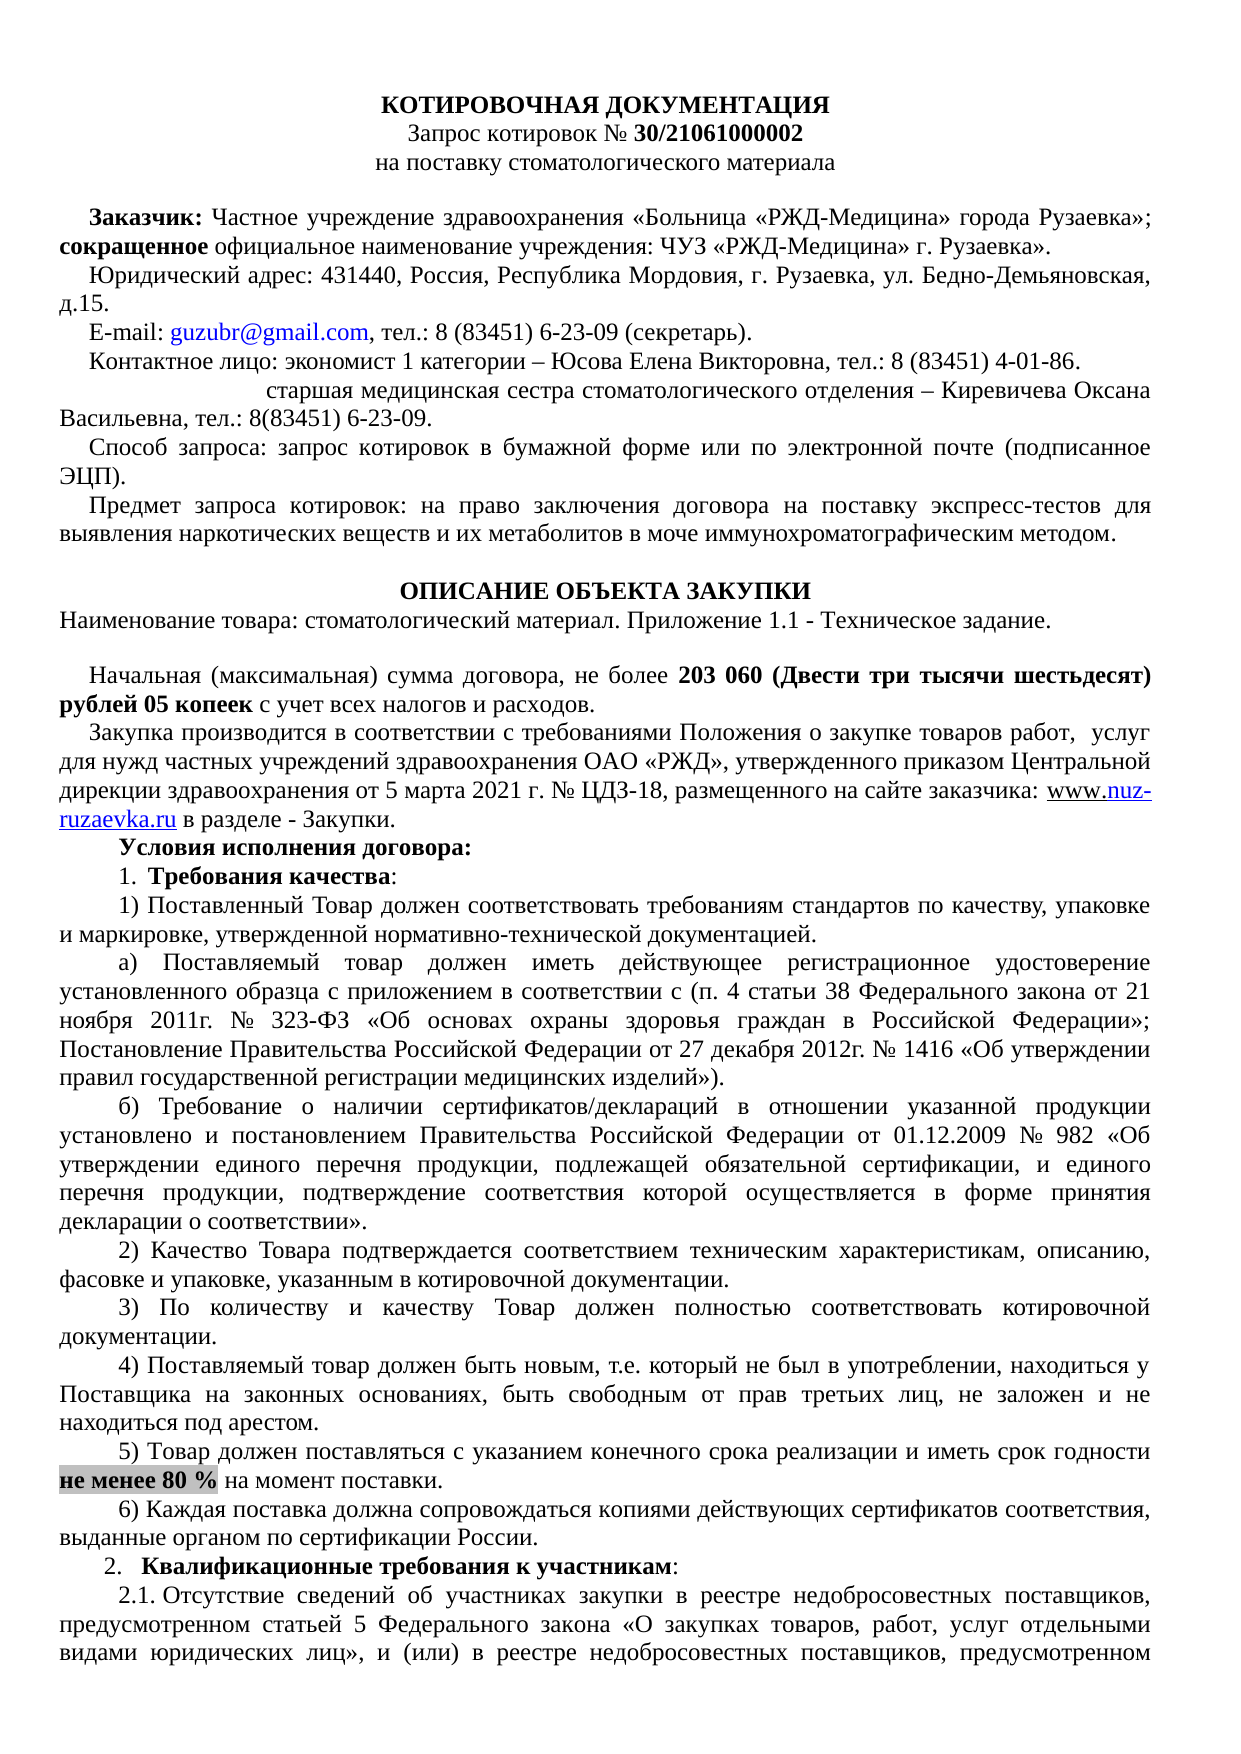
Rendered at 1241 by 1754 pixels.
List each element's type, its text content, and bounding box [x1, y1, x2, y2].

text Способ запроса: запрос котировок в бумажной форме или по электронной почте (подписанное ЭЦП). [59, 432, 1152, 490]
text Предмет запроса котировок: на право заключения договора на поставку экспресс-тестов для выявления наркотических веществ и их метаболитов в моче иммунохроматографическим методом. [59, 490, 1152, 547]
list Квалификационные требования к участникам: [103, 1551, 1152, 1580]
text Наименование товара: стоматологический материал. Приложение 1.1 - Техническое задание. [59, 605, 1152, 633]
text старшая медицинская сестра стоматологического отделения – Киревичева Оксана Васильевна, тел.: 8(83451) 6-23-09. [59, 375, 1152, 432]
list 3) По количеству и качеству Товар должен полностью соответствовать котировочной документации. [59, 1292, 1152, 1350]
text ОПИСАНИЕ ОБЪЕКТА ЗАКУПКИ [59, 576, 1152, 605]
subtitle КОТИРОВОЧНАЯ ДОКУМЕНТАЦИЯ [59, 90, 1152, 118]
text на поставку стоматологического материала [59, 147, 1152, 176]
text Запрос котировок № 30/21061000002 [59, 118, 1152, 147]
list 4) Поставляемый товар должен быть новым, т.е. который не был в употреблении, находиться у Поставщика на законных основаниях, быть свободным от прав третьих лиц, не заложен и не находиться под арестом. [59, 1350, 1152, 1436]
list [59, 1580, 1152, 1666]
text E-mail: guzubr@gmail.com, тел.: 8 (83451) 6-23-09 (секретарь). [59, 317, 1152, 346]
subtitle Условия исполнения договора: [59, 832, 1152, 861]
text Заказчик: Частное учреждение здравоохранения «Больница «РЖД-Медицина» города Рузаевка»; сокращенное официальное наименование учреждения: ЧУЗ «РЖД-Медицина» г. Рузаевка». [59, 202, 1152, 260]
text Закупка производится в соответствии с требованиями Положения о закупке товаров работ, услуг для нужд частных учреждений здравоохранения ОАО «РЖД», утвержденного приказом Центральной дирекции здравоохранения от 5 марта 2021 г. № ЦДЗ-18, размещенного на сайте заказчика: www.nuz-ruzaevka.ru в разделе - Закупки. [59, 717, 1152, 832]
text Юридический адрес: 431440, Россия, Республика Мордовия, г. Рузаевка, ул. Бедно-Демьяновская, д.15. [59, 260, 1152, 317]
text 5) Товар должен поставляться с указанием конечного срока реализации и иметь срок годности не менее 80 % на момент поставки. [59, 1436, 1152, 1494]
text Начальная (максимальная) сумма договора, не более 203 060 (Двести три тысячи шестьдесят) рублей 05 копеек с учет всех налогов и расходов. [59, 660, 1152, 717]
list а) Поставляемый товар должен иметь действующее регистрационное удостоверение установленного образца с приложением в соответствии с (п. 4 статьи 38 Федерального закона от 21 ноября 2011г. № 323-ФЗ «Об основах охраны здоровья граждан в Российской Федерации»; Постановление Правительства Российской Федерации от 27 декабря 2012г. № 1416 «Об утверждении правил государственной регистрации медицинских изделий»). [59, 947, 1152, 1091]
list б) Требование о наличии сертификатов/деклараций в отношении указанной продукции установлено и постановлением Правительства Российской Федерации от 01.12.2009 № 982 «Об утверждении единого перечня продукции, подлежащей обязательной сертификации, и единого перечня продукции, подтверждение соответствия которой осуществляется в форме принятия декларации о соответствии». [59, 1091, 1152, 1235]
list 1) Поставленный Товар должен соответствовать требованиям стандартов по качеству, упаковке и маркировке, утвержденной нормативно-технической документацией. [59, 890, 1152, 947]
list Требования качества: [103, 861, 1152, 890]
list 2) Качество Товара подтверждается соответствием техническим характеристикам, описанию, фасовке и упаковке, указанным в котировочной документации. [59, 1235, 1152, 1292]
list 6) Каждая поставка должна сопровождаться копиями действующих сертификатов соответствия, выданные органом по сертификации России. [59, 1494, 1152, 1551]
text Контактное лицо: экономист 1 категории – Юсова Елена Викторовна, тел.: 8 (83451) 4-01-86. [59, 346, 1152, 375]
